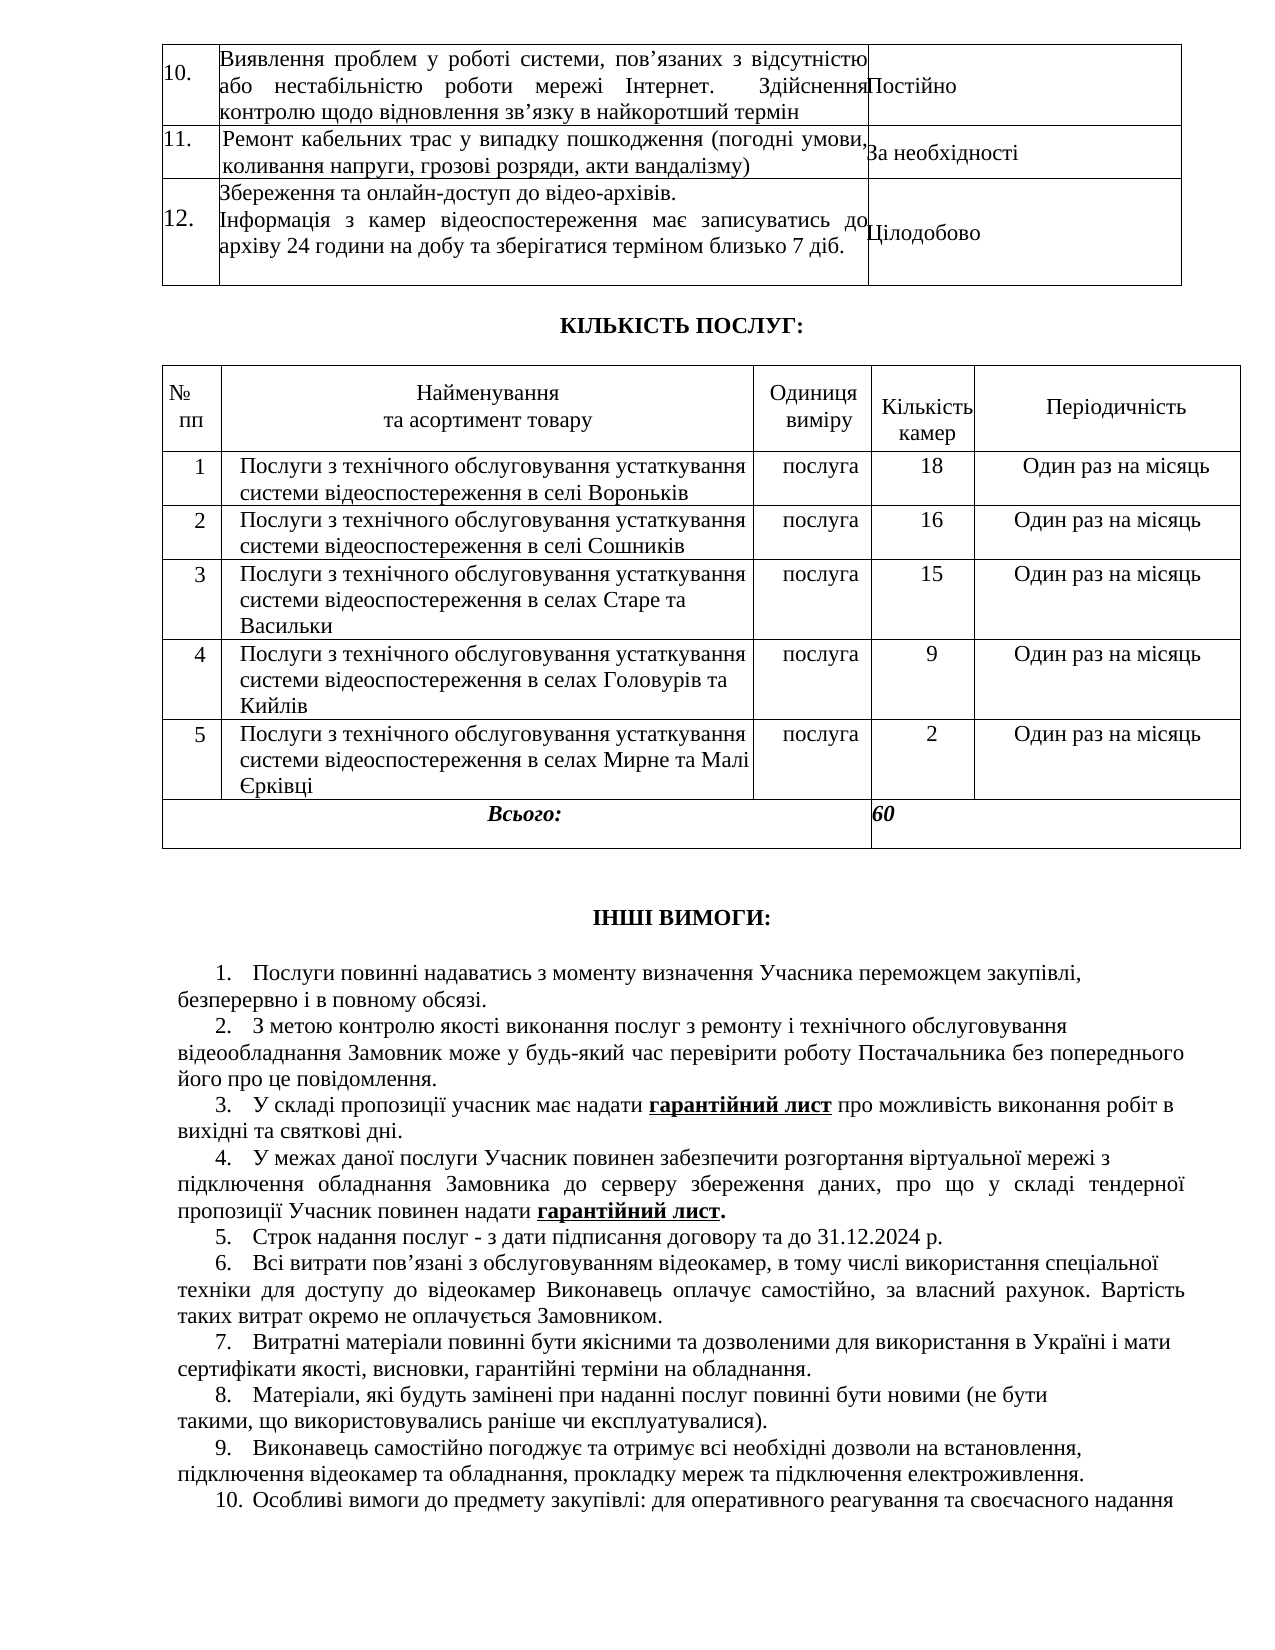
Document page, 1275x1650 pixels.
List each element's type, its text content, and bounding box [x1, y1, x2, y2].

table_cell Один раз на місяць [975, 506, 1240, 559]
table_cell 4 [163, 640, 221, 719]
table_header Періодичність [975, 366, 1240, 451]
table_header Кількість камер [872, 366, 974, 451]
list Витратні матеріали повинні бути якісними та дозволеними для використання в Україні і мати [215, 1328, 1186, 1355]
table_cell 3 [163, 560, 221, 639]
table_cell Послуги з технічного обслуговування устаткування системи відеоспостереження в селах Мирне та Малі Єрківці [222, 720, 753, 799]
list У межах даної послуги Учасник повинен забезпечити розгортання віртуальної мережі з [215, 1144, 1186, 1170]
table_cell 60 [872, 800, 1240, 847]
table_cell [163, 45, 219, 124]
table_cell 9 [872, 640, 974, 719]
table_cell 1 [163, 452, 221, 505]
list З метою контролю якості виконання послуг з ремонту і технічного обслуговування [215, 1012, 1186, 1038]
list Строк надання послуг - з дати підписання договору та до 31.12.2024 р. [215, 1223, 1186, 1249]
table_cell Послуги з технічного обслуговування устаткування системи відеоспостереження в селі Вороньків [222, 452, 753, 505]
table_cell Послуги з технічного обслуговування устаткування системи відеоспостереження в селі Сошників [222, 506, 753, 559]
text сертифікати якості, висновки, гарантійні терміни на обладнання. [177, 1355, 1186, 1381]
table_cell Один раз на місяць [975, 640, 1240, 719]
table_cell послуга [754, 720, 871, 799]
table_header № пп [163, 366, 221, 451]
text техніки для доступу до відеокамер Виконавець оплачує самостійно, за власний рахунок. Вартість таких витрат окремо не оплачується Замовником. [177, 1276, 1186, 1328]
list У складі пропозиції учасник має надати гарантійний лист про можливість виконання робіт в [215, 1091, 1186, 1118]
text відеообладнання Замовник може у будь-який час перевірити роботу Постачальника без попереднього його про це повідомлення. [177, 1038, 1186, 1091]
table_cell Один раз на місяць [975, 720, 1240, 799]
table_cell Ремонт кабельних трас у випадку пошкодження (погодні умови, коливання напруги, грозові розряди, акти вандалізму) [220, 126, 868, 178]
table_cell послуга [754, 560, 871, 639]
table_cell послуга [754, 640, 871, 719]
table_cell Збереження та онлайн-доступ до відео-архівів. Інформація з камер відеоспостереження має записуватись до архіву 24 години на добу та зберігатися терміном близько 7 діб. [220, 179, 868, 285]
table_header Одиниця виміру [754, 366, 871, 451]
table_cell Один раз на місяць [975, 452, 1240, 505]
table_cell 16 [872, 506, 974, 559]
table_cell 18 [872, 452, 974, 505]
table_cell Постійно [869, 45, 1181, 124]
list Всі витрати пов’язані з обслуговуванням відеокамер, в тому числі використання спеціальної [215, 1249, 1186, 1276]
text підключення відеокамер та обладнання, прокладку мереж та підключення електроживлення. [177, 1460, 1186, 1487]
table_cell послуга [754, 506, 871, 559]
table_cell Виявлення проблем у роботі системи, пов’язаних з відсутністю або нестабільністю роботи мережі Інтернет. Здійснення контролю щодо відновлення зв’язку в найкоротший термін [220, 45, 868, 124]
table_cell Послуги з технічного обслуговування устаткування системи відеоспостереження в селах Головурів та Кийлів [222, 640, 753, 719]
table_cell послуга [754, 452, 871, 505]
table_cell Послуги з технічного обслуговування устаткування системи відеоспостереження в селах Старе та Васильки [222, 560, 753, 639]
table_cell Цілодобово [869, 179, 1181, 285]
text підключення обладнання Замовника до серверу збереження даних, про що у складі тендерної пропозиції Учасник повинен надати гарантійний лист. [177, 1170, 1186, 1223]
text безперервно і в повному обсязі. [177, 986, 1186, 1012]
text вихідні та святкові дні. [177, 1118, 1186, 1144]
list Особливі вимоги до предмету закупівлі: для оперативного реагування та своєчасного надання [215, 1487, 1186, 1513]
table_cell [163, 126, 219, 178]
table_cell За необхідності [869, 126, 1181, 178]
list Послуги повинні надаватись з моменту визначення Учасника переможцем закупівлі, [215, 959, 1186, 986]
table_cell 5 [163, 720, 221, 799]
text КІЛЬКІСТЬ ПОСЛУГ: [177, 312, 1186, 338]
table_cell 2 [163, 506, 221, 559]
table_header Найменування та асортимент товару [222, 366, 753, 451]
text такими, що використовувались раніше чи експлуатувалися). [177, 1407, 1186, 1434]
table_cell 2 [872, 720, 974, 799]
table_cell Один раз на місяць [975, 560, 1240, 639]
list Матеріали, які будуть замінені при наданні послуг повинні бути новими (не бути [215, 1381, 1186, 1407]
text ІНШІ ВИМОГИ: [177, 904, 1186, 930]
table_cell 15 [872, 560, 974, 639]
list Виконавець самостійно погоджує та отримує всі необхідні дозволи на встановлення, [215, 1434, 1186, 1460]
table_cell Всього: [163, 800, 871, 847]
table_cell [163, 179, 219, 285]
